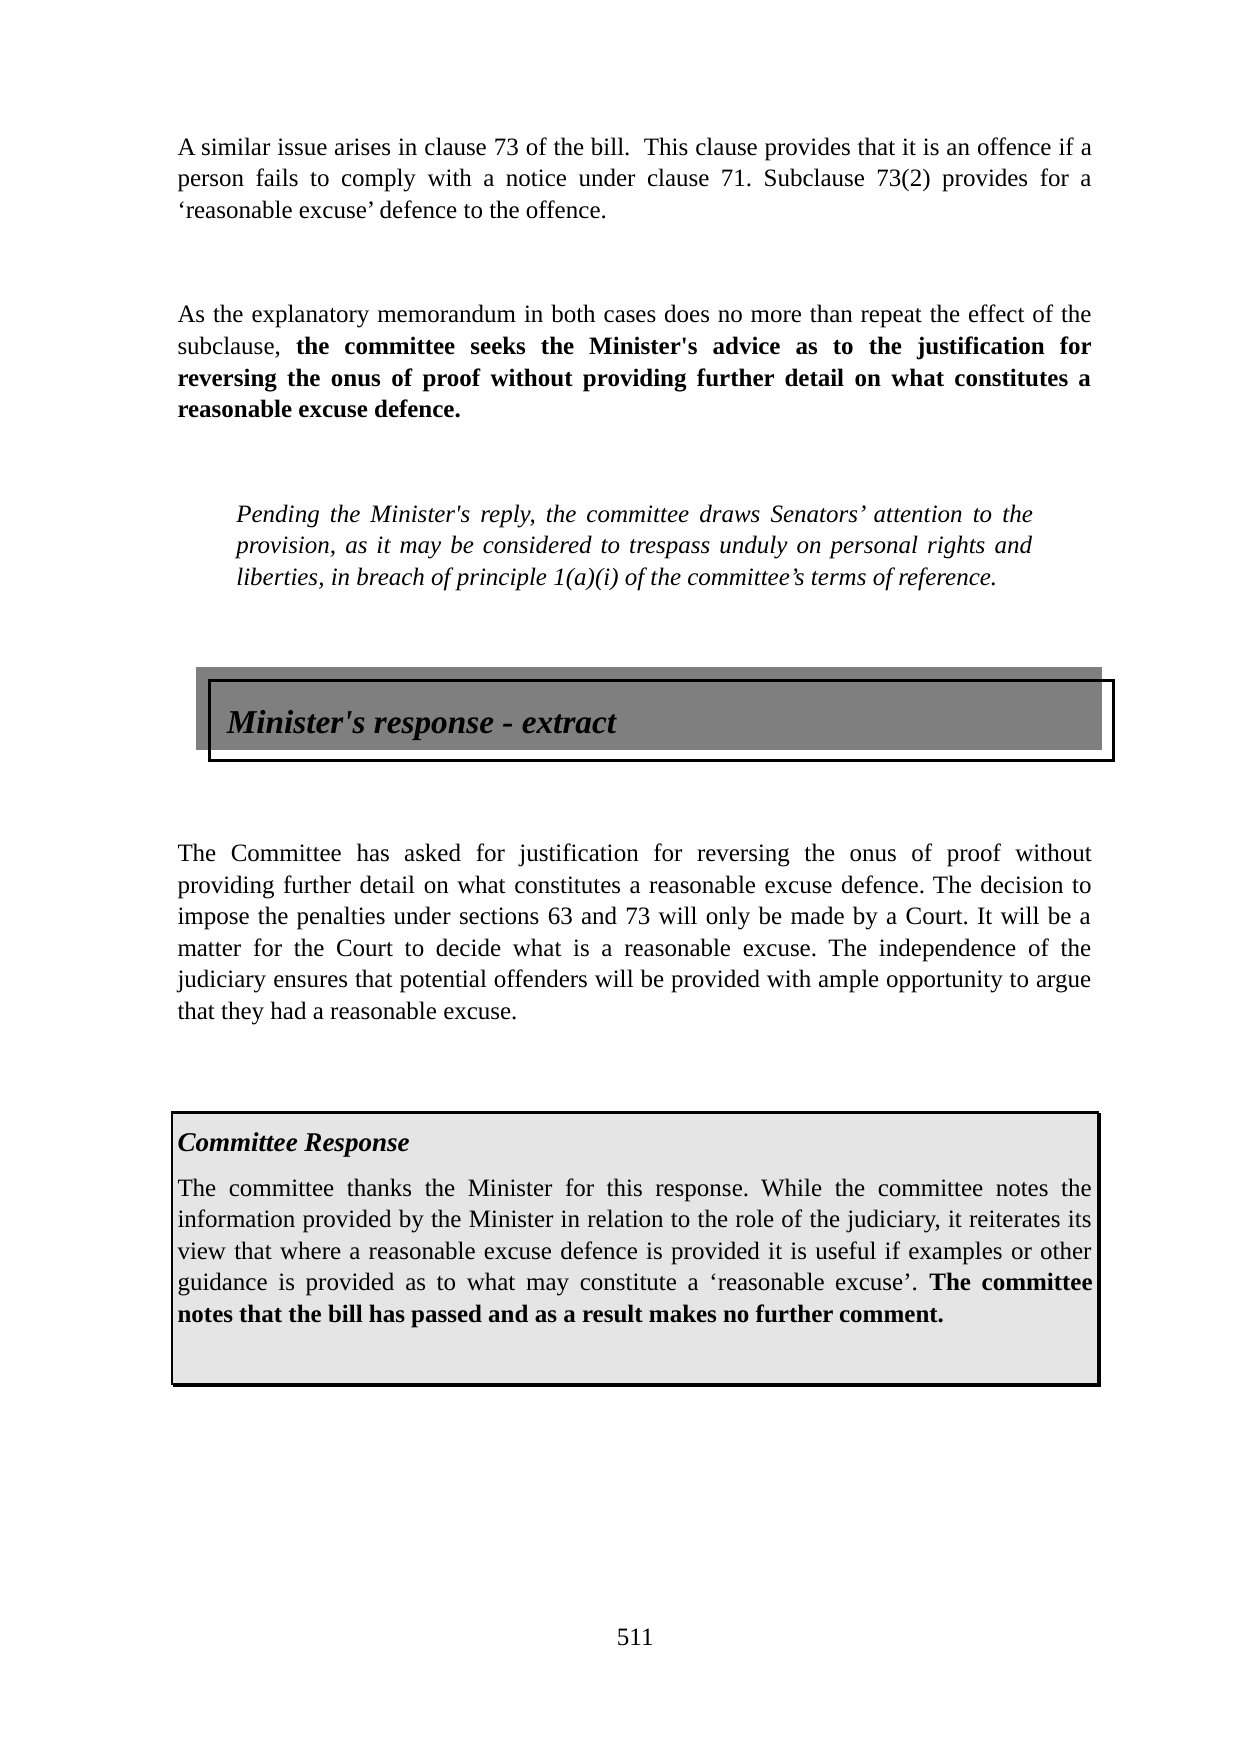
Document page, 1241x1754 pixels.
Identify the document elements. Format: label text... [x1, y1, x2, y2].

text The committee thanks the Minister for this response. While the committee notes the information provided by the Minister in relation to the role of the judiciary, it reiterates its view that where a reasonable excuse defence is provided it is useful if examples or other guidance is provided as to what may constitute a ‘reasonable excuse’. The committee notes that the bill has passed and as a result makes no further comment. [173, 1158, 1097, 1328]
text As the explanatory memorandum in both cases does no more than repeat the effect of the subclause, the committee seeks the Minister's advice as to the justification for reversing the onus of proof without providing further detail on what constitutes a reasonable excuse defence. [177, 299, 1092, 423]
text A similar issue arises in clause 73 of the bill. This clause provides that it is an offence if a person fails to comply with a notice under clause 71. Subclause 73(2) provides for a ‘reasonable excuse’ defence to the offence. [177, 132, 1092, 223]
text The Committee has asked for justification for reversing the onus of proof without providing further detail on what constitutes a reasonable excuse defence. The decision to impose the penalties under sections 63 and 73 will only be made by a Court. It will be a matter for the Court to decide what is a reasonable excuse. The independence of the judiciary ensures that potential offenders will be provided with ample opportunity to argue that they had a reasonable excuse. [177, 838, 1092, 1025]
text Pending the Minister's reply, the committee draws Senators’ attention to the provision, as it may be considered to trespass unduly on personal rights and liberties, in breach of principle 1(a)(i) of the committee’s terms of reference. [236, 499, 1033, 591]
text Committee Response [173, 1114, 1097, 1157]
